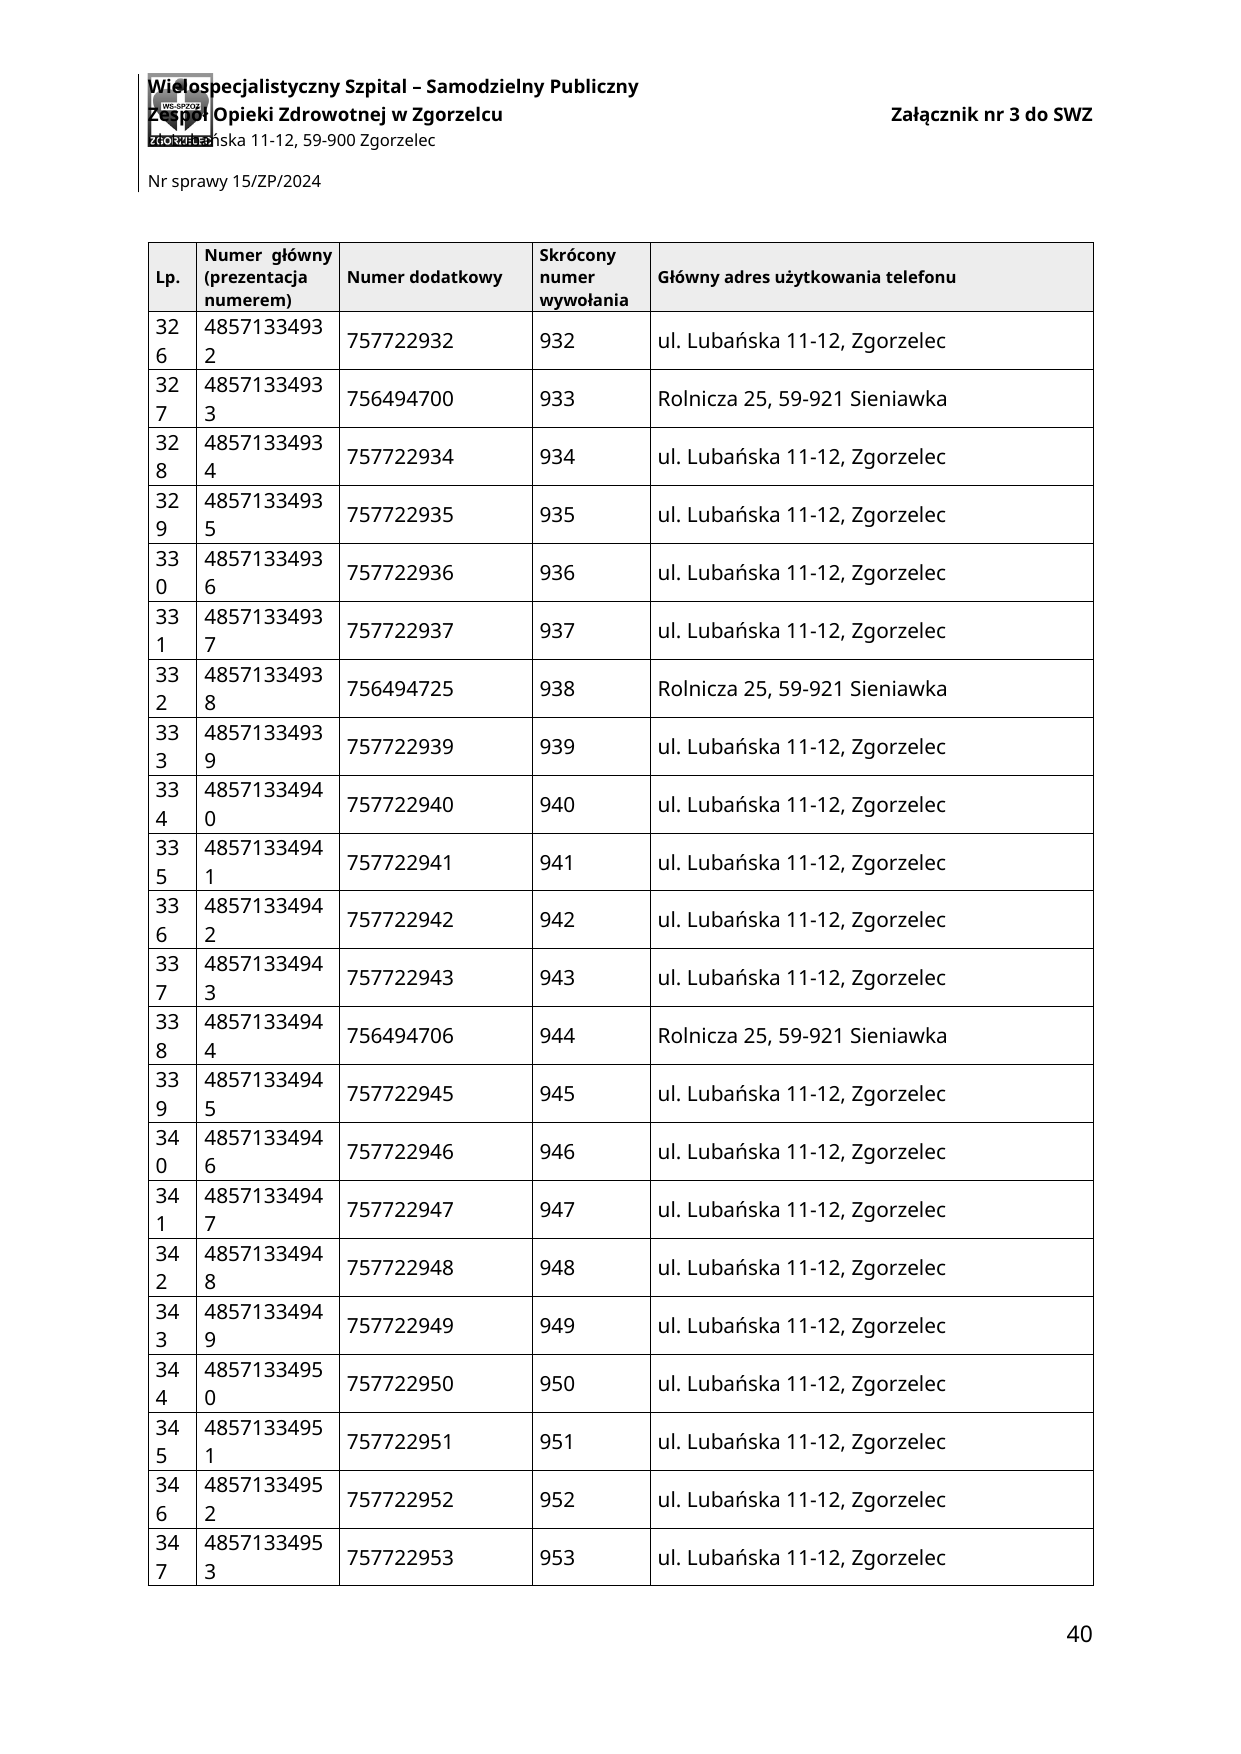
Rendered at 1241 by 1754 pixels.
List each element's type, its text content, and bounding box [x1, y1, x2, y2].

table_cell 940 [533, 776, 650, 832]
table_cell 934 [533, 428, 650, 485]
table_cell 327 [149, 370, 196, 427]
table_cell 756494725 [340, 660, 532, 717]
table_cell 756494706 [340, 1007, 532, 1064]
table_cell 938 [533, 660, 650, 717]
table_cell 757722940 [340, 776, 532, 832]
table_cell 757722937 [340, 602, 532, 659]
table_cell 48571334937 [197, 602, 339, 659]
table_cell 48571334952 [197, 1471, 339, 1527]
table_cell Rolnicza 25, 59-921 Sieniawka [651, 660, 1093, 717]
table_cell ul. Lubańska 11-12, Zgorzelec [651, 1239, 1093, 1296]
table_cell 757722939 [340, 718, 532, 774]
table_cell ul. Lubańska 11-12, Zgorzelec [651, 602, 1093, 659]
table_cell 945 [533, 1065, 650, 1122]
table_cell 347 [149, 1529, 196, 1585]
table_cell 951 [533, 1413, 650, 1469]
table_cell 949 [533, 1297, 650, 1354]
table_cell 757722945 [340, 1065, 532, 1122]
table_cell 338 [149, 1007, 196, 1064]
table_cell 48571334939 [197, 718, 339, 774]
table_cell ul. Lubańska 11-12, Zgorzelec [651, 1297, 1093, 1354]
table_cell 757722949 [340, 1297, 532, 1354]
table_cell 757722946 [340, 1123, 532, 1180]
table_cell 757722943 [340, 949, 532, 1006]
table_cell 340 [149, 1123, 196, 1180]
table_cell 48571334949 [197, 1297, 339, 1354]
table_cell ul. Lubańska 11-12, Zgorzelec [651, 1413, 1093, 1469]
table_cell Rolnicza 25, 59-921 Sieniawka [651, 1007, 1093, 1064]
table_cell 933 [533, 370, 650, 427]
table_cell 947 [533, 1181, 650, 1238]
table_cell 342 [149, 1239, 196, 1296]
table_cell 48571334940 [197, 776, 339, 832]
table_header Główny adres użytkowania telefonu [651, 243, 1093, 311]
table_cell 944 [533, 1007, 650, 1064]
table_cell 757722941 [340, 834, 532, 890]
table_cell 336 [149, 891, 196, 948]
table_cell 757722935 [340, 486, 532, 543]
table_cell 757722936 [340, 544, 532, 601]
table_cell 337 [149, 949, 196, 1006]
table_cell 953 [533, 1529, 650, 1585]
table_cell 932 [533, 312, 650, 369]
table_cell ul. Lubańska 11-12, Zgorzelec [651, 428, 1093, 485]
table_cell 341 [149, 1181, 196, 1238]
table_cell 48571334933 [197, 370, 339, 427]
table_cell ul. Lubańska 11-12, Zgorzelec [651, 544, 1093, 601]
table_header Skrócony numer wywołania [533, 243, 650, 311]
table_cell 48571334953 [197, 1529, 339, 1585]
table_cell ul. Lubańska 11-12, Zgorzelec [651, 949, 1093, 1006]
table_cell 48571334942 [197, 891, 339, 948]
table_cell ul. Lubańska 11-12, Zgorzelec [651, 1181, 1093, 1238]
table_cell 946 [533, 1123, 650, 1180]
table_cell 48571334950 [197, 1355, 339, 1412]
table_cell 757722953 [340, 1529, 532, 1585]
table_cell 943 [533, 949, 650, 1006]
table_cell 330 [149, 544, 196, 601]
table_cell 346 [149, 1471, 196, 1527]
table_cell 48571334935 [197, 486, 339, 543]
table_cell ul. Lubańska 11-12, Zgorzelec [651, 486, 1093, 543]
table_cell 48571334948 [197, 1239, 339, 1296]
table_cell 941 [533, 834, 650, 890]
table_cell 757722951 [340, 1413, 532, 1469]
table_cell ul. Lubańska 11-12, Zgorzelec [651, 312, 1093, 369]
table_cell 48571334943 [197, 949, 339, 1006]
table_cell 48571334936 [197, 544, 339, 601]
table_cell 48571334941 [197, 834, 339, 890]
table_cell Rolnicza 25, 59-921 Sieniawka [651, 370, 1093, 427]
table_cell 757722952 [340, 1471, 532, 1527]
table_header Lp. [149, 243, 196, 311]
table_cell 48571334946 [197, 1123, 339, 1180]
table_header Numer dodatkowy [340, 243, 532, 311]
table_cell 331 [149, 602, 196, 659]
table_cell 937 [533, 602, 650, 659]
table_cell ul. Lubańska 11-12, Zgorzelec [651, 1529, 1093, 1585]
table_cell 344 [149, 1355, 196, 1412]
table_cell 757722942 [340, 891, 532, 948]
table_header Numer główny (prezentacja numerem) [197, 243, 339, 311]
table_cell 329 [149, 486, 196, 543]
table_cell 757722948 [340, 1239, 532, 1296]
table_cell ul. Lubańska 11-12, Zgorzelec [651, 834, 1093, 890]
table_cell 935 [533, 486, 650, 543]
table_cell ul. Lubańska 11-12, Zgorzelec [651, 776, 1093, 832]
table_cell ul. Lubańska 11-12, Zgorzelec [651, 1123, 1093, 1180]
table_cell ul. Lubańska 11-12, Zgorzelec [651, 1471, 1093, 1527]
table_cell 757722932 [340, 312, 532, 369]
table_cell ul. Lubańska 11-12, Zgorzelec [651, 891, 1093, 948]
table_cell 328 [149, 428, 196, 485]
table_cell 757722950 [340, 1355, 532, 1412]
table_cell 335 [149, 834, 196, 890]
table_cell 48571334951 [197, 1413, 339, 1469]
table_cell 942 [533, 891, 650, 948]
table_cell 48571334944 [197, 1007, 339, 1064]
table_cell 936 [533, 544, 650, 601]
table_cell ul. Lubańska 11-12, Zgorzelec [651, 1355, 1093, 1412]
table_cell 332 [149, 660, 196, 717]
table_cell 757722934 [340, 428, 532, 485]
table_cell 950 [533, 1355, 650, 1412]
table_cell 339 [149, 1065, 196, 1122]
table_cell ul. Lubańska 11-12, Zgorzelec [651, 718, 1093, 774]
table_cell 326 [149, 312, 196, 369]
table_cell 48571334945 [197, 1065, 339, 1122]
table_cell 343 [149, 1297, 196, 1354]
table_cell 333 [149, 718, 196, 774]
table_cell 334 [149, 776, 196, 832]
table_cell 48571334947 [197, 1181, 339, 1238]
table_cell 757722947 [340, 1181, 532, 1238]
table_cell 952 [533, 1471, 650, 1527]
table_cell 345 [149, 1413, 196, 1469]
table_cell 48571334934 [197, 428, 339, 485]
table_cell 939 [533, 718, 650, 774]
table_cell 48571334932 [197, 312, 339, 369]
table_cell ul. Lubańska 11-12, Zgorzelec [651, 1065, 1093, 1122]
table_cell 948 [533, 1239, 650, 1296]
table_cell 756494700 [340, 370, 532, 427]
table_cell 48571334938 [197, 660, 339, 717]
